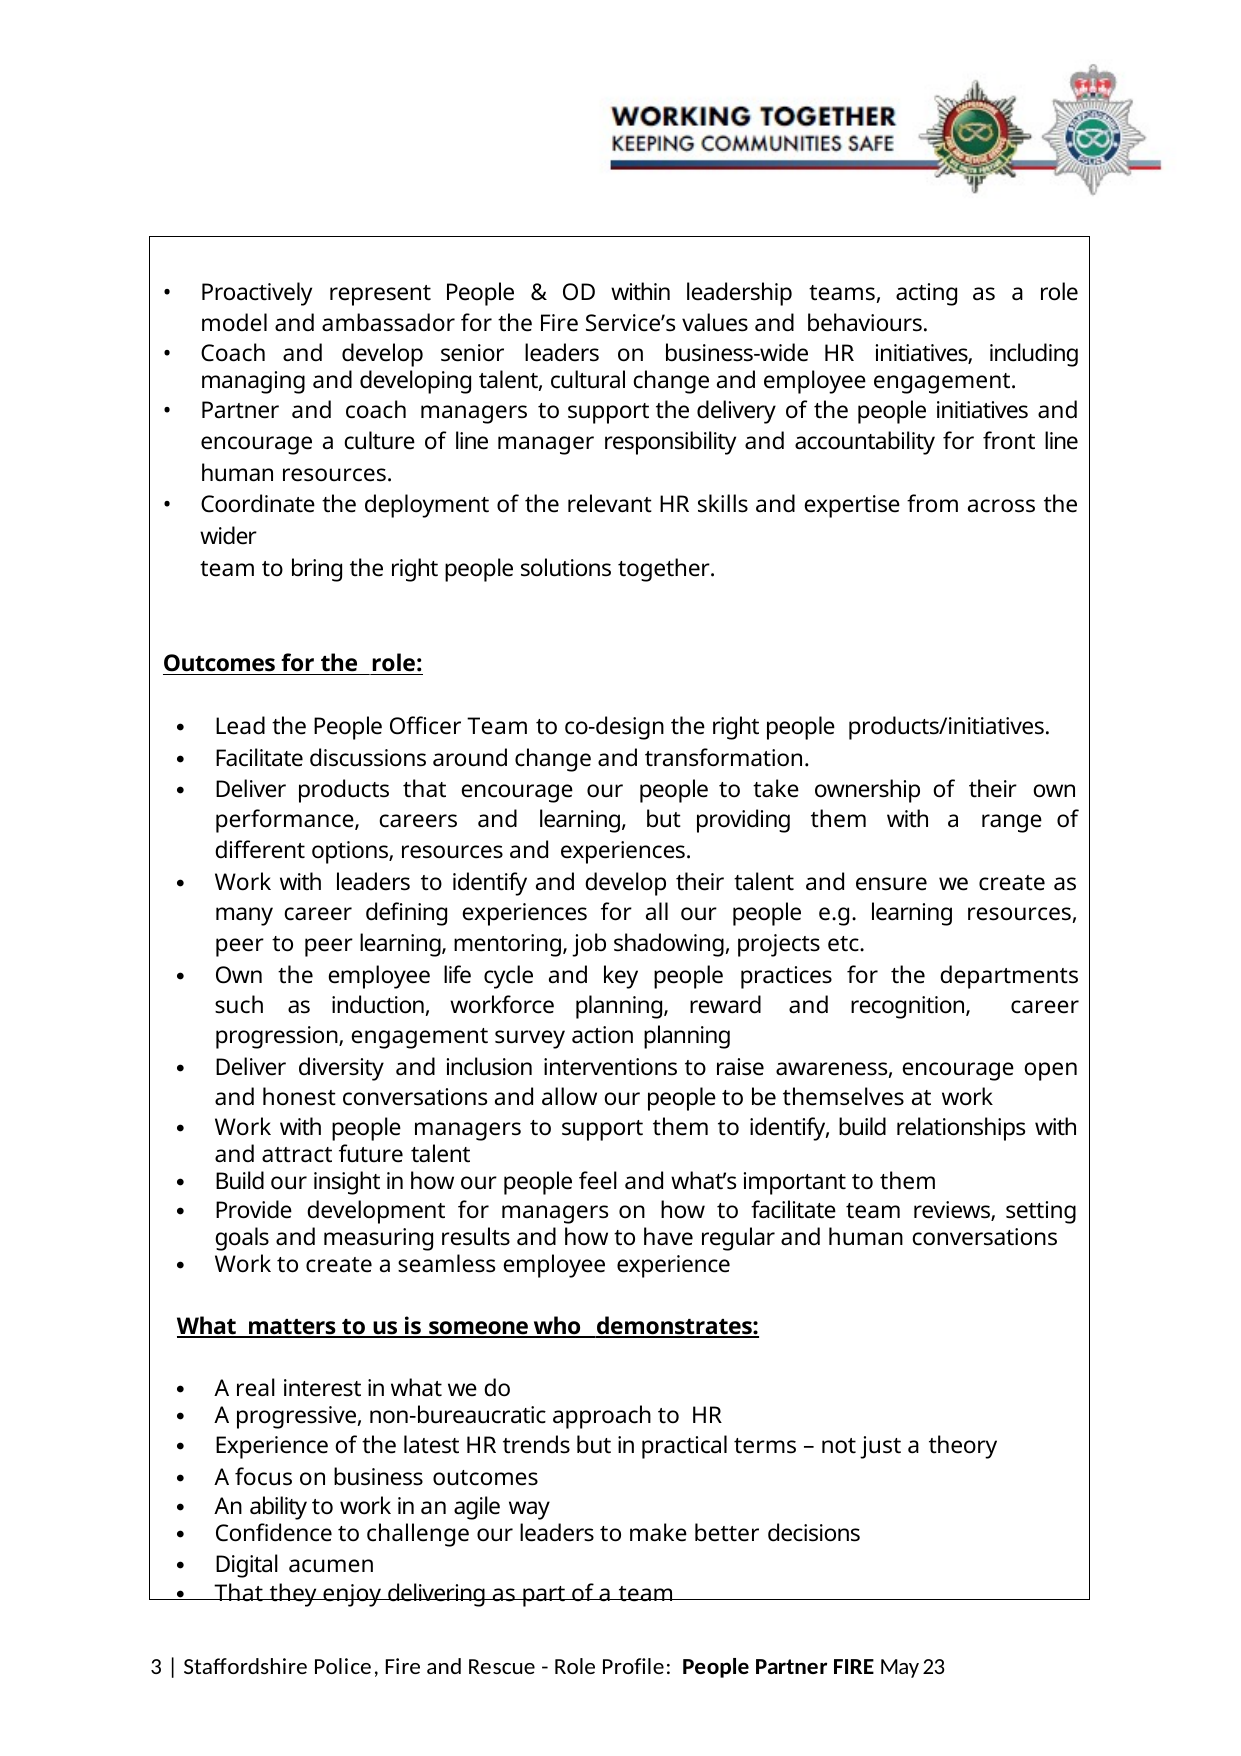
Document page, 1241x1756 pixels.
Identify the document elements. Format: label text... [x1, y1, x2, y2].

subtitle What matters to us is someone who demonstrates: [177, 1310, 1205, 1341]
list Coach and develop senior leaders on business-wide HR initiatives, including managing and developing talent, cultural change and employee engagement. [163, 340, 1080, 394]
list Experience of the latest HR trends but in practical terms – not just a theory [177, 1429, 1080, 1460]
picture [525, 22, 1194, 236]
list An ability to work in an agile way [177, 1492, 1080, 1519]
list Confidence to challenge our leaders to make better decisions [177, 1520, 1080, 1547]
list Lead the People Officer Team to co-design the right people products/initiatives. [177, 710, 1080, 741]
list Build our insight in how our people feel and what’s important to them [177, 1167, 1080, 1195]
list Provide development for managers on how to facilitate team reviews, setting goals and measuring results and how to have regular and human conversations [177, 1197, 1078, 1250]
list Coordinate the deployment of the relevant HR skills and expertise from across the wider [163, 488, 1079, 551]
list Partner and coach managers to support the delivery of the people initiatives and encourage a culture of line manager responsibility and accountability for front line human resources. [163, 394, 1079, 488]
list Deliver diversity and inclusion interventions to raise awareness, encourage open and honest conversations and allow our people to be themselves at work [177, 1051, 1079, 1112]
subtitle Outcomes for the role: [163, 647, 1205, 678]
list A progressive, non-bureaucratic approach to HR [177, 1401, 1080, 1428]
list Own the employee life cycle and key people practices for the departments such as induction, workforce planning, reward and recognition, career progression, engagement survey action planning [177, 959, 1079, 1051]
list Work with leaders to identify and develop their talent and ensure we create as many career defining experiences for all our people e.g. learning resources, peer to peer learning, mentoring, job shadowing, projects etc. [177, 866, 1078, 958]
list A focus on business outcomes [177, 1461, 1080, 1492]
list Work to create a seamless employee experience [177, 1250, 1080, 1278]
list Deliver products that encourage our people to take ownership of their own performance, careers and learning, but providing them with a range of different options, resources and experiences. [177, 773, 1078, 865]
list Facilitate discussions around change and transformation. [177, 741, 1080, 773]
text team to bring the right people solutions together. [200, 552, 1205, 583]
list That they enjoy delivering as part of a team [177, 1579, 1080, 1606]
list Digital acumen [177, 1548, 1080, 1579]
list Proactively represent People & OD within leadership teams, acting as a role model and ambassador for the Fire Service’s values and behaviours. [163, 276, 1080, 338]
list Work with people managers to support them to identify, build relationships with and attract future talent [177, 1114, 1080, 1167]
list A real interest in what we do [177, 1374, 1080, 1401]
